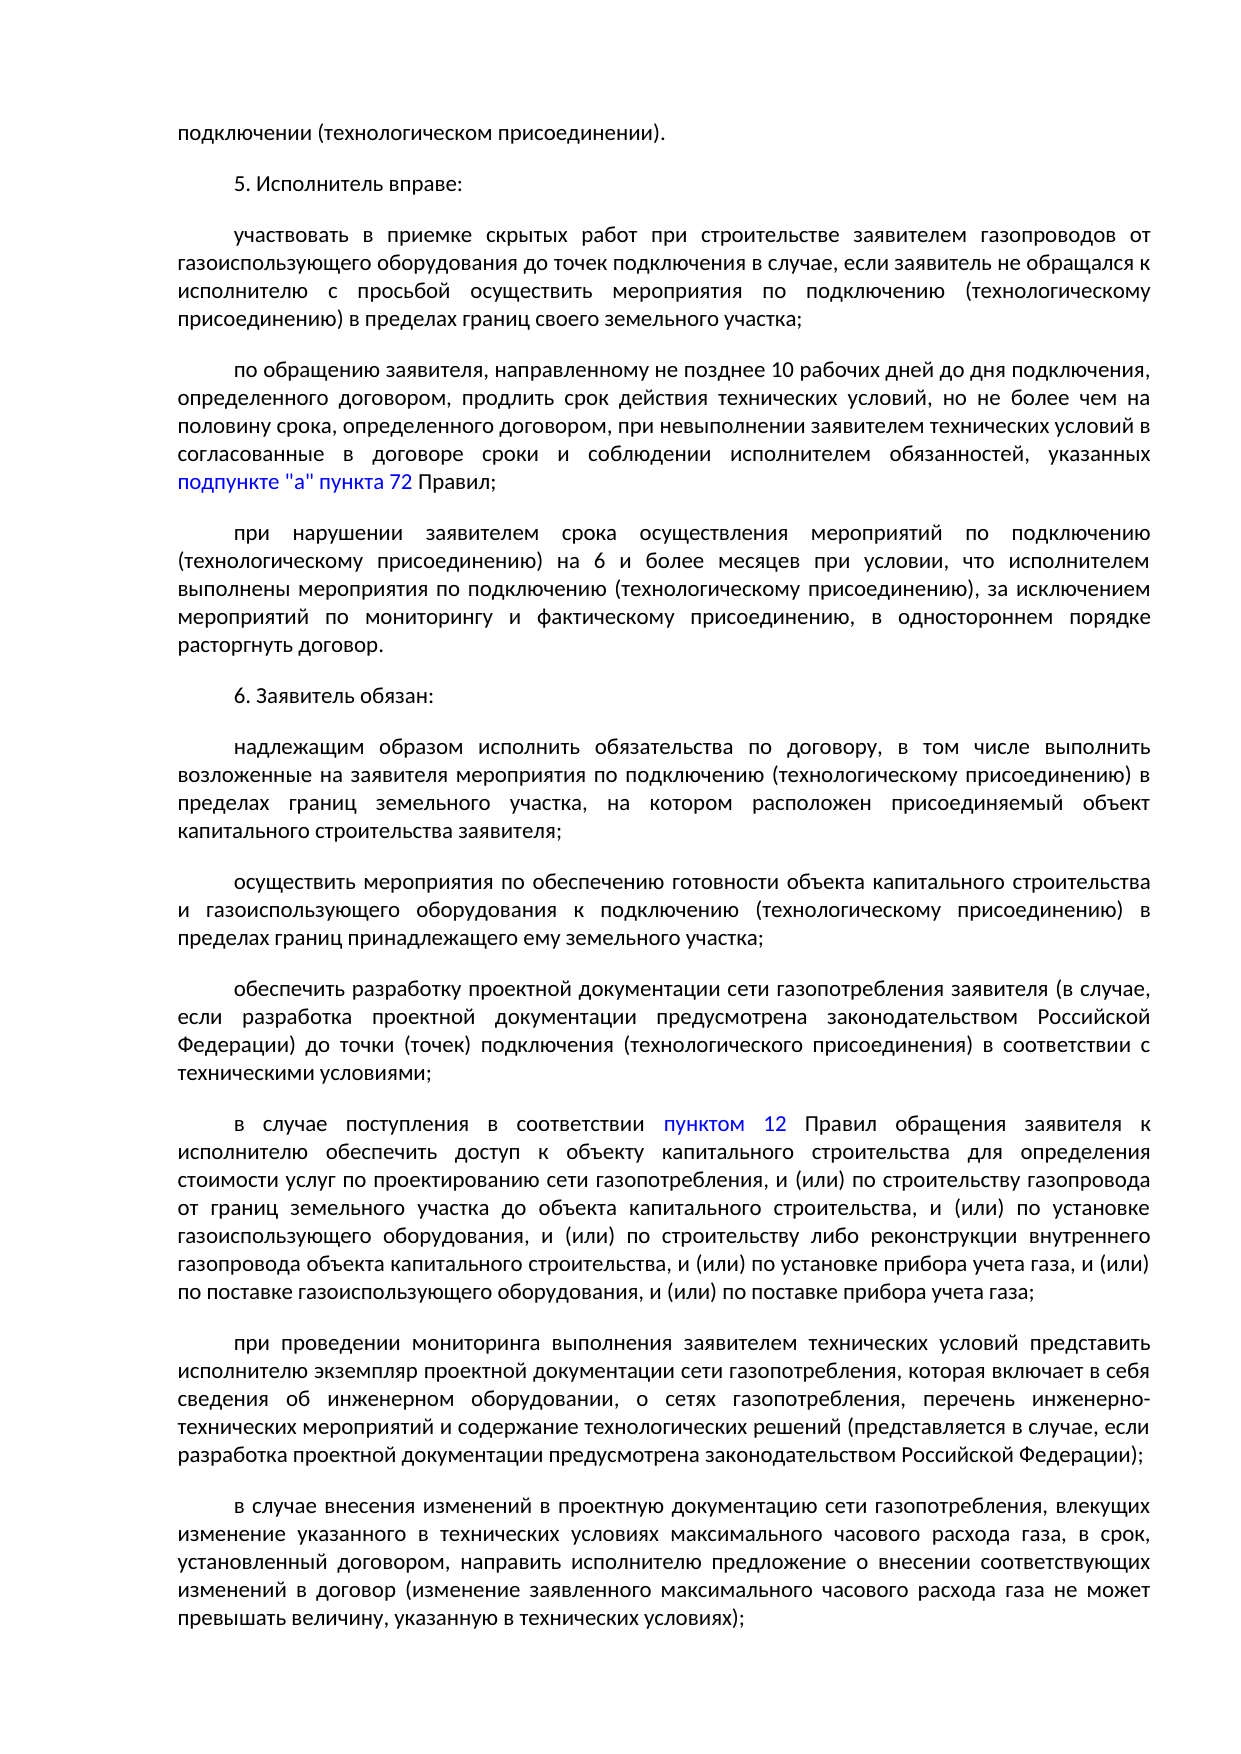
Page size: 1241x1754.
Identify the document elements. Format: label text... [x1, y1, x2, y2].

text обеспечить разработку проектной документации сети газопотребления заявителя (в случае, если разработка проектной документации предусмотрена законодательством Российской Федерации) до точки (точек) подключения (технологического присоединения) в соответствии с техническими условиями; [177, 974, 1152, 1086]
text по обращению заявителя, направленному не позднее 10 рабочих дней до дня подключения, определенного договором, продлить срок действия технических условий, но не более чем на половину срока, определенного договором, при невыполнении заявителем технических условий в согласованные в договоре сроки и соблюдении исполнителем обязанностей, указанных подпункте "а" пункта 72 Правил; [177, 355, 1152, 495]
text в случае поступления в соответствии пунктом 12 Правил обращения заявителя к исполнителю обеспечить доступ к объекту капитального строительства для определения стоимости услуг по проектированию сети газопотребления, и (или) по строительству газопровода от границ земельного участка до объекта капитального строительства, и (или) по установке газоиспользующего оборудования, и (или) по строительству либо реконструкции внутреннего газопровода объекта капитального строительства, и (или) по установке прибора учета газа, и (или) по поставке газоиспользующего оборудования, и (или) по поставке прибора учета газа; [177, 1109, 1152, 1305]
text осуществить мероприятия по обеспечению готовности объекта капитального строительства и газоиспользующего оборудования к подключению (технологическому присоединению) в пределах границ принадлежащего ему земельного участка; [177, 867, 1152, 951]
text при нарушении заявителем срока осуществления мероприятий по подключению (технологическому присоединению) на 6 и более месяцев при условии, что исполнителем выполнены мероприятия по подключению (технологическому присоединению), за исключением мероприятий по мониторингу и фактическому присоединению, в одностороннем порядке расторгнуть договор. [177, 518, 1152, 658]
text участвовать в приемке скрытых работ при строительстве заявителем газопроводов от газоиспользующего оборудования до точек подключения в случае, если заявитель не обращался к исполнителю с просьбой осуществить мероприятия по подключению (технологическому присоединению) в пределах границ своего земельного участка; [177, 220, 1152, 332]
text в случае внесения изменений в проектную документацию сети газопотребления, влекущих изменение указанного в технических условиях максимального часового расхода газа, в срок, установленный договором, направить исполнителю предложение о внесении соответствующих изменений в договор (изменение заявленного максимального часового расхода газа не может превышать величину, указанную в технических условиях); [177, 1491, 1152, 1631]
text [177, 118, 1152, 146]
text 5. Исполнитель вправе: [177, 169, 1152, 197]
text надлежащим образом исполнить обязательства по договору, в том числе выполнить возложенные на заявителя мероприятия по подключению (технологическому присоединению) в пределах границ земельного участка, на котором расположен присоединяемый объект капитального строительства заявителя; [177, 732, 1152, 844]
text 6. Заявитель обязан: [177, 681, 1152, 709]
text при проведении мониторинга выполнения заявителем технических условий представить исполнителю экземпляр проектной документации сети газопотребления, которая включает в себя сведения об инженерном оборудовании, о сетях газопотребления, перечень инженерно-технических мероприятий и содержание технологических решений (представляется в случае, если разработка проектной документации предусмотрена законодательством Российской Федерации); [177, 1328, 1152, 1468]
